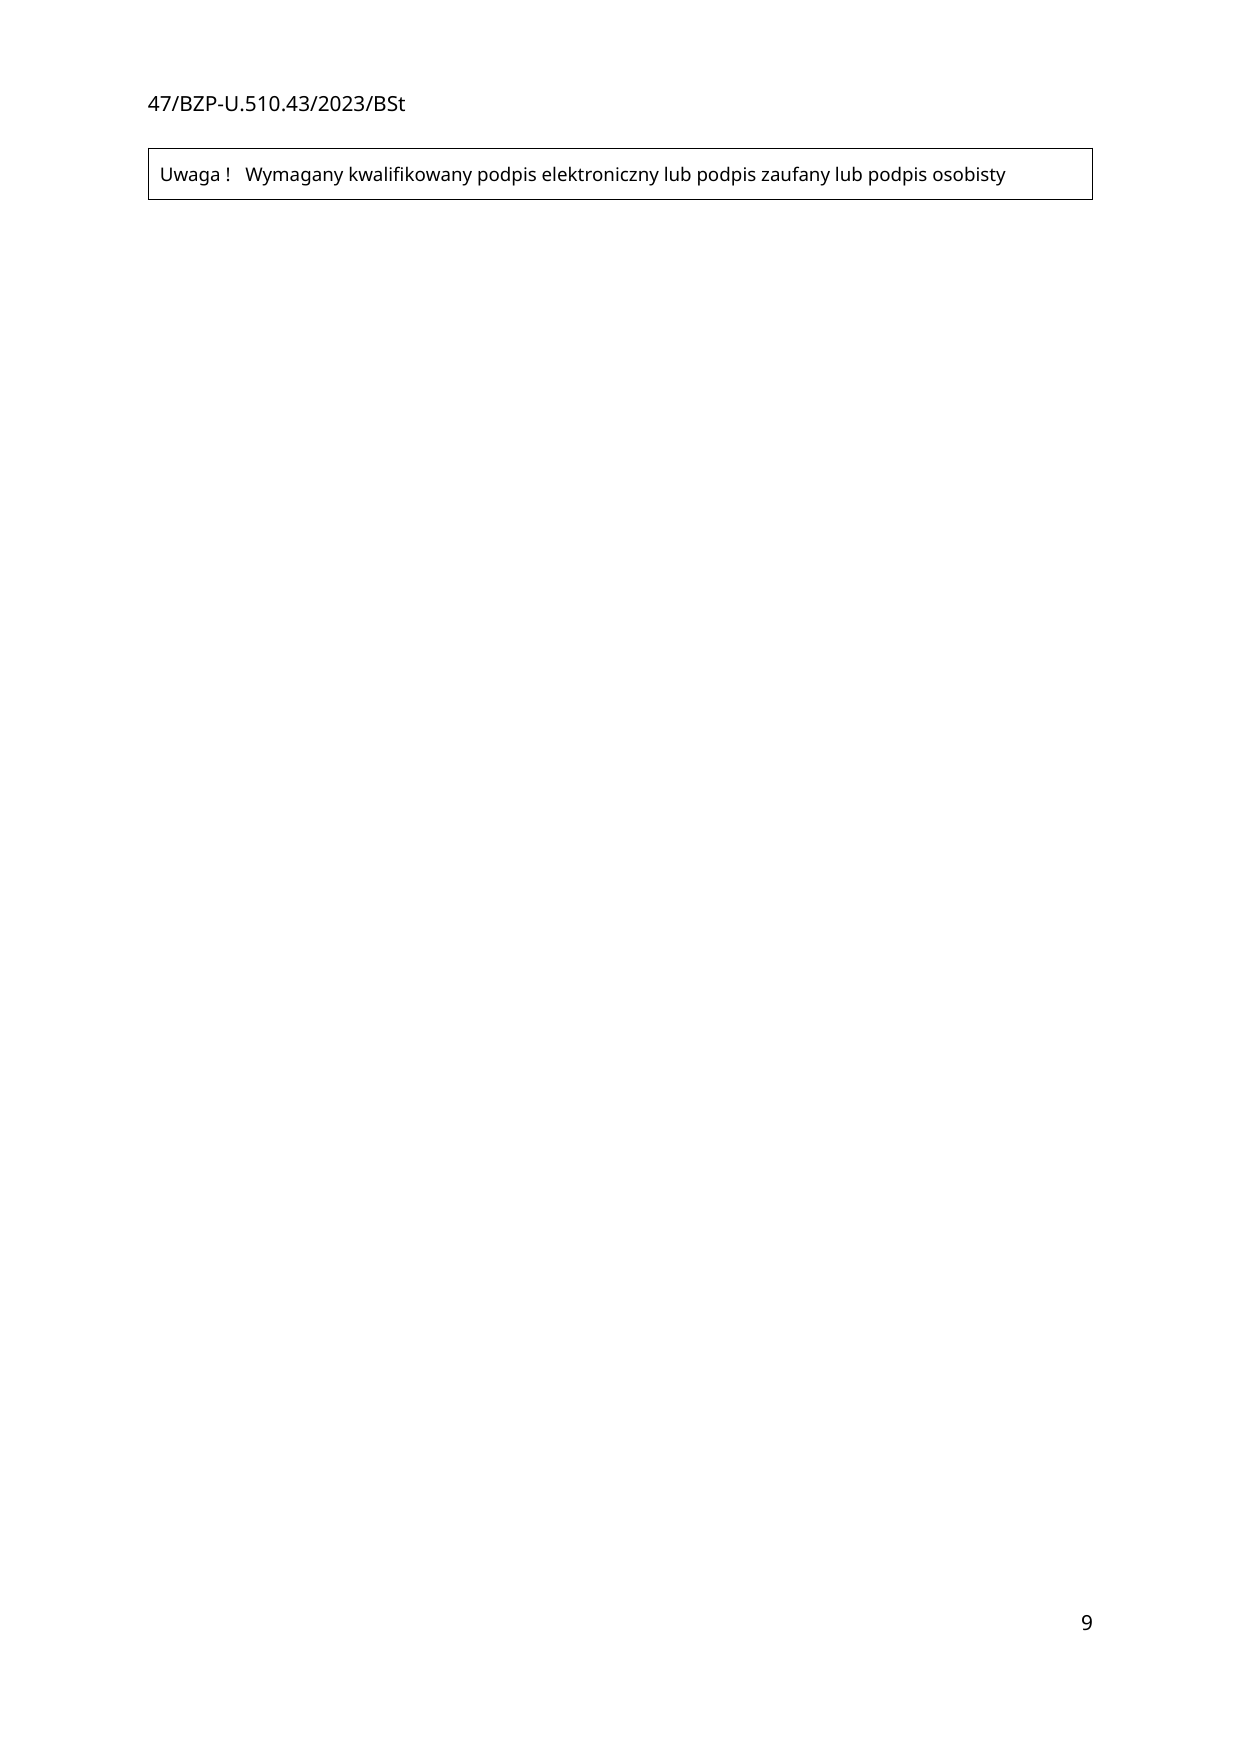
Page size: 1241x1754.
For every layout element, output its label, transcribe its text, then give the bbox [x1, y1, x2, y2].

table_header Uwaga ! Wymagany kwalifikowany podpis elektroniczny lub podpis zaufany lub podpis osobisty [149, 149, 1092, 199]
